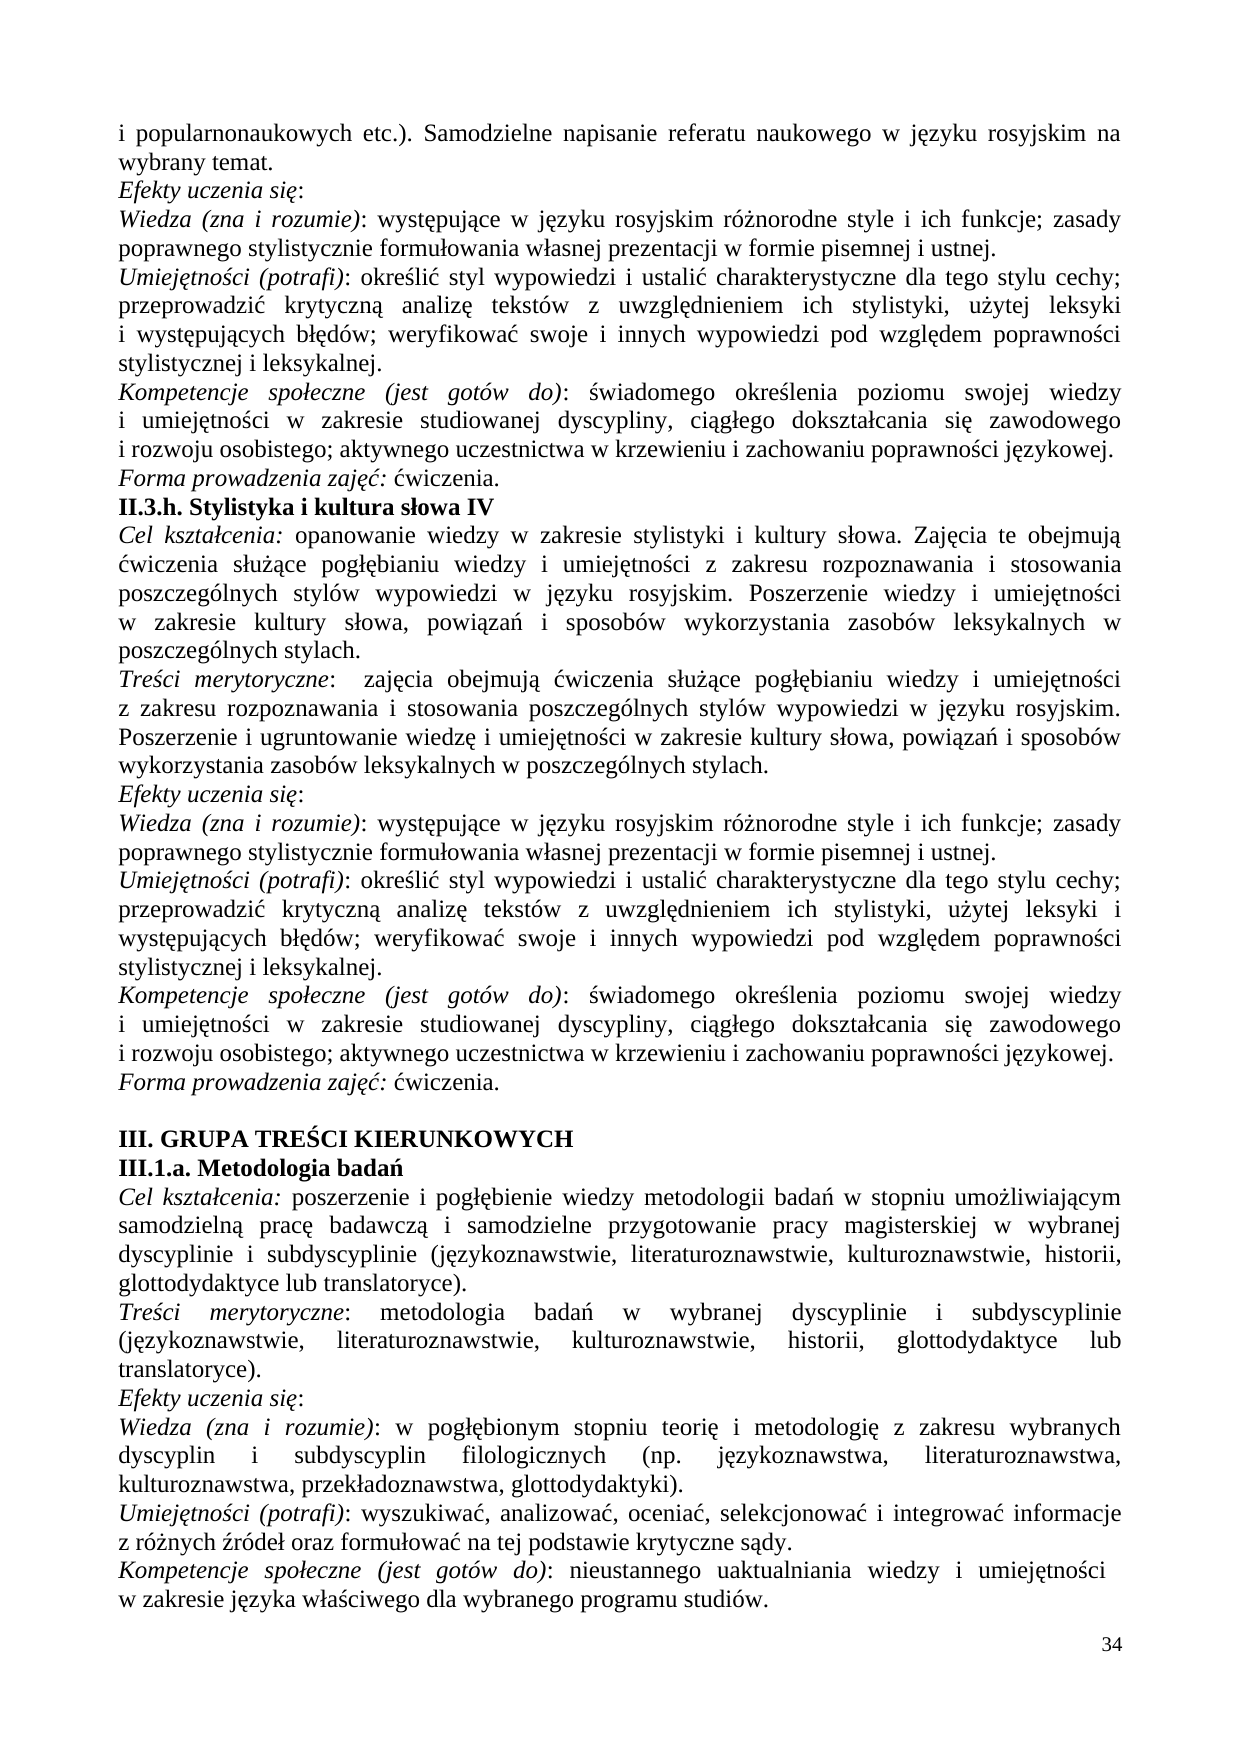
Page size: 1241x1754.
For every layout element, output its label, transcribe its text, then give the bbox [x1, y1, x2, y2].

text Forma prowadzenia zajęć: ćwiczenia. [118, 1067, 1122, 1096]
text Wiedza (zna i rozumie): występujące w języku rosyjskim różnorodne style i ich funkcje; zasady poprawnego stylistycznie formułowania własnej prezentacji w formie pisemnej i ustnej. [118, 808, 1122, 866]
text Wiedza (zna i rozumie): występujące w języku rosyjskim różnorodne style i ich funkcje; zasady poprawnego stylistycznie formułowania własnej prezentacji w formie pisemnej i ustnej. [118, 204, 1122, 262]
text Forma prowadzenia zajęć: ćwiczenia. [118, 463, 1122, 492]
text Cel kształcenia: opanowanie wiedzy w zakresie stylistyki i kultury słowa. Zajęcia te obejmują ćwiczenia służące pogłębianiu wiedzy i umiejętności z zakresu rozpoznawania i stosowania poszczególnych stylów wypowiedzi w języku rosyjskim. Poszerzenie wiedzy i umiejętności w zakresie kultury słowa, powiązań i sposobów wykorzystania zasobów leksykalnych w poszczególnych stylach. [118, 521, 1122, 664]
text Umiejętności (potrafi): określić styl wypowiedzi i ustalić charakterystyczne dla tego stylu cechy; przeprowadzić krytyczną analizę tekstów z uwzględnieniem ich stylistyki, użytej leksyki i występujących błędów; weryfikować swoje i innych wypowiedzi pod względem poprawności stylistycznej i leksykalnej. [118, 262, 1122, 377]
text Wiedza (zna i rozumie): w pogłębionym stopniu teorię i metodologię z zakresu wybranych dyscyplin i subdyscyplin filologicznych (np. językoznawstwa, literaturoznawstwa, kulturoznawstwa, przekładoznawstwa, glottodydaktyki). [118, 1412, 1122, 1498]
text Treści merytoryczne: zajęcia obejmują ćwiczenia służące pogłębianiu wiedzy i umiejętności z zakresu rozpoznawania i stosowania poszczególnych stylów wypowiedzi w języku rosyjskim. Poszerzenie i ugruntowanie wiedzę i umiejętności w zakresie kultury słowa, powiązań i sposobów wykorzystania zasobów leksykalnych w poszczególnych stylach. [118, 664, 1122, 779]
text Efekty uczenia się: [118, 176, 1122, 204]
text Efekty uczenia się: [118, 779, 1122, 808]
text Umiejętności (potrafi): wyszukiwać, analizować, oceniać, selekcjonować i integrować informacje z różnych źródeł oraz formułować na tej podstawie krytyczne sądy. [118, 1498, 1122, 1556]
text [118, 118, 1122, 176]
text Treści merytoryczne: metodologia badań w wybranej dyscyplinie i subdyscyplinie (językoznawstwie, literaturoznawstwie, kulturoznawstwie, historii, glottodydaktyce lub translatoryce). [118, 1297, 1122, 1383]
text Efekty uczenia się: [118, 1383, 1122, 1412]
text II.3.h. Stylistyka i kultura słowa IV [118, 492, 1122, 521]
text Umiejętności (potrafi): określić styl wypowiedzi i ustalić charakterystyczne dla tego stylu cechy; przeprowadzić krytyczną analizę tekstów z uwzględnieniem ich stylistyki, użytej leksyki i występujących błędów; weryfikować swoje i innych wypowiedzi pod względem poprawności stylistycznej i leksykalnej. [118, 866, 1122, 981]
text III.1.a. Metodologia badań [118, 1153, 1122, 1182]
text III. GRUPA TREŚCI KIERUNKOWYCH [118, 1124, 1122, 1153]
text Cel kształcenia: poszerzenie i pogłębienie wiedzy metodologii badań w stopniu umożliwiającym samodzielną pracę badawczą i samodzielne przygotowanie pracy magisterskiej w wybranej dyscyplinie i subdyscyplinie (językoznawstwie, literaturoznawstwie, kulturoznawstwie, historii, glottodydaktyce lub translatoryce). [118, 1182, 1122, 1297]
text Kompetencje społeczne (jest gotów do): nieustannego uaktualniania wiedzy i umiejętności w zakresie języka właściwego dla wybranego programu studiów. [118, 1556, 1122, 1613]
